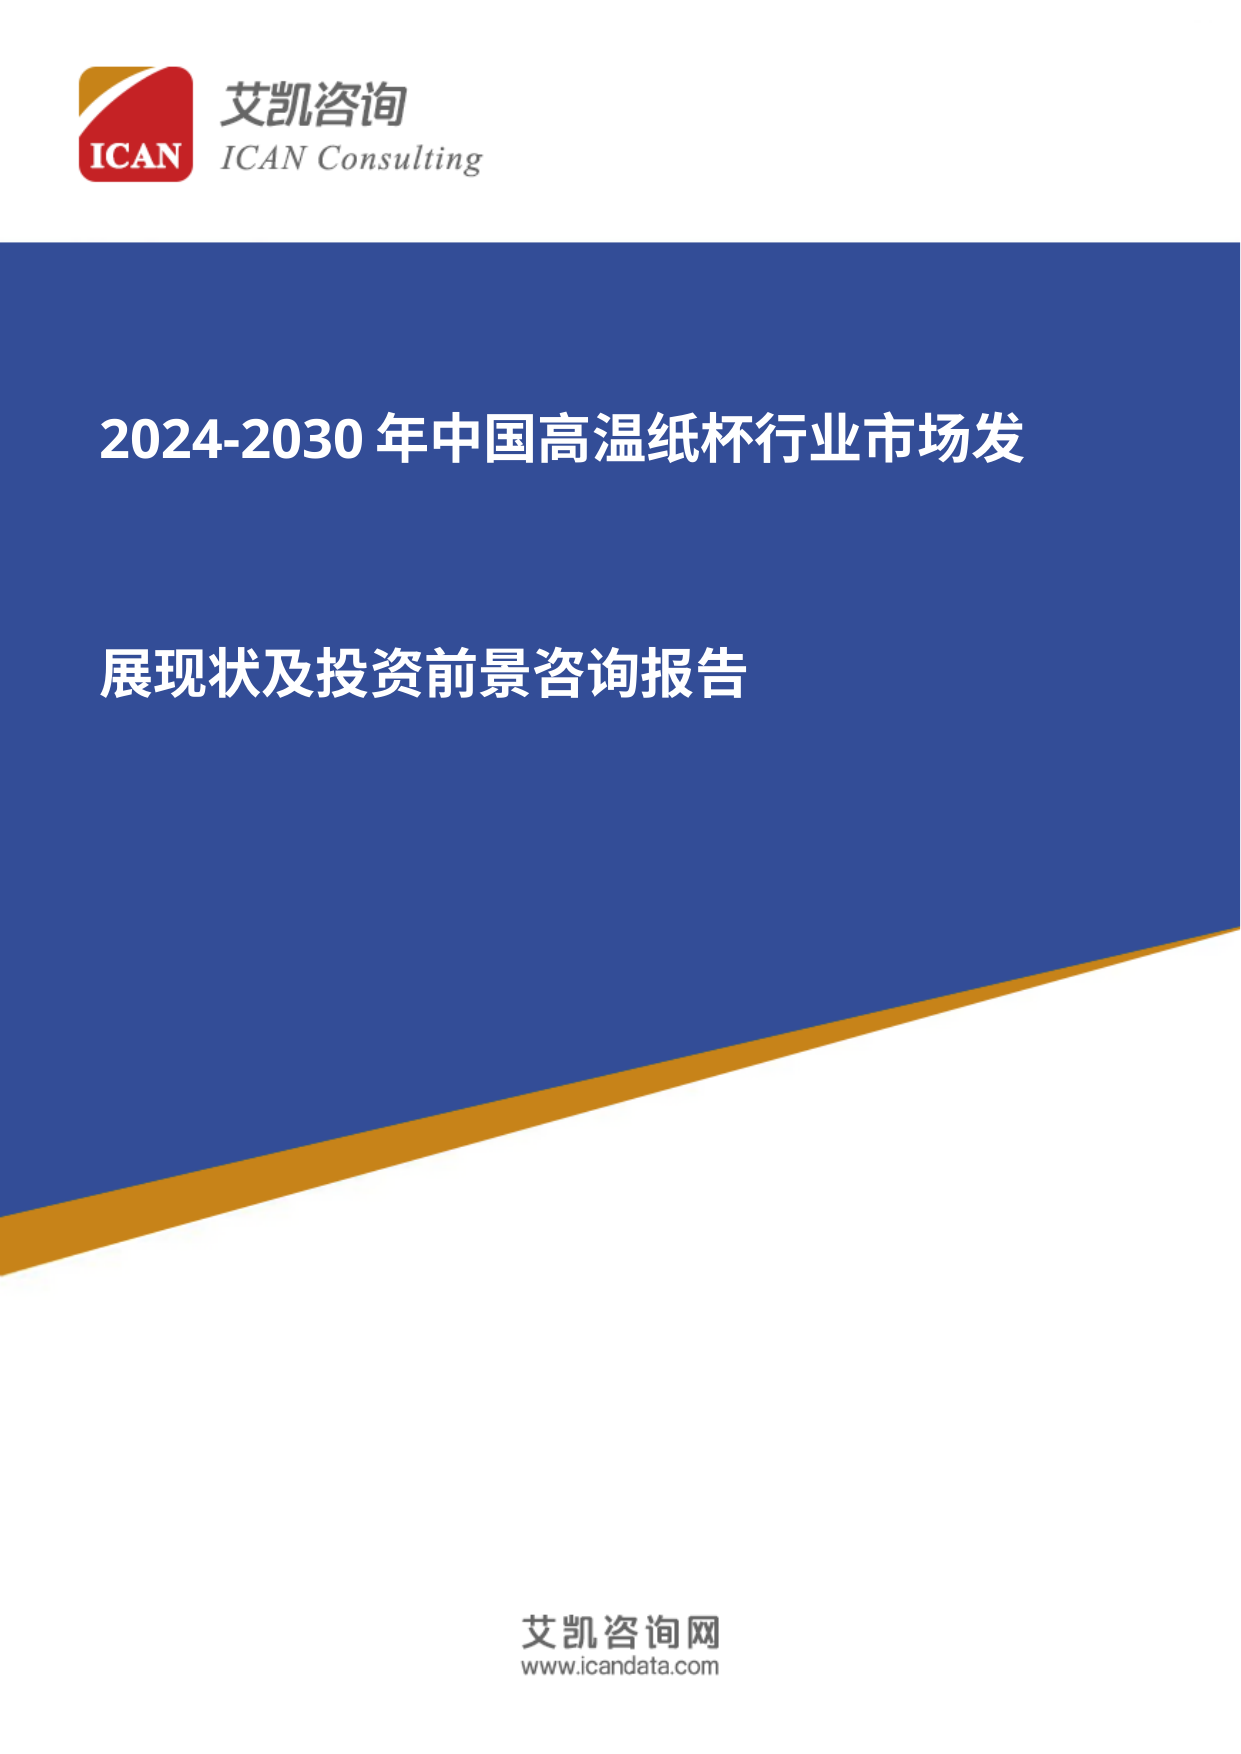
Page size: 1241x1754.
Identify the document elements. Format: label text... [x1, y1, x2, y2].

subtitle 2024-2030年中国高温纸杯行业市场发展现状及投资前景咨询报告 [99, 386, 1053, 718]
picture [0, 5, 1241, 1754]
